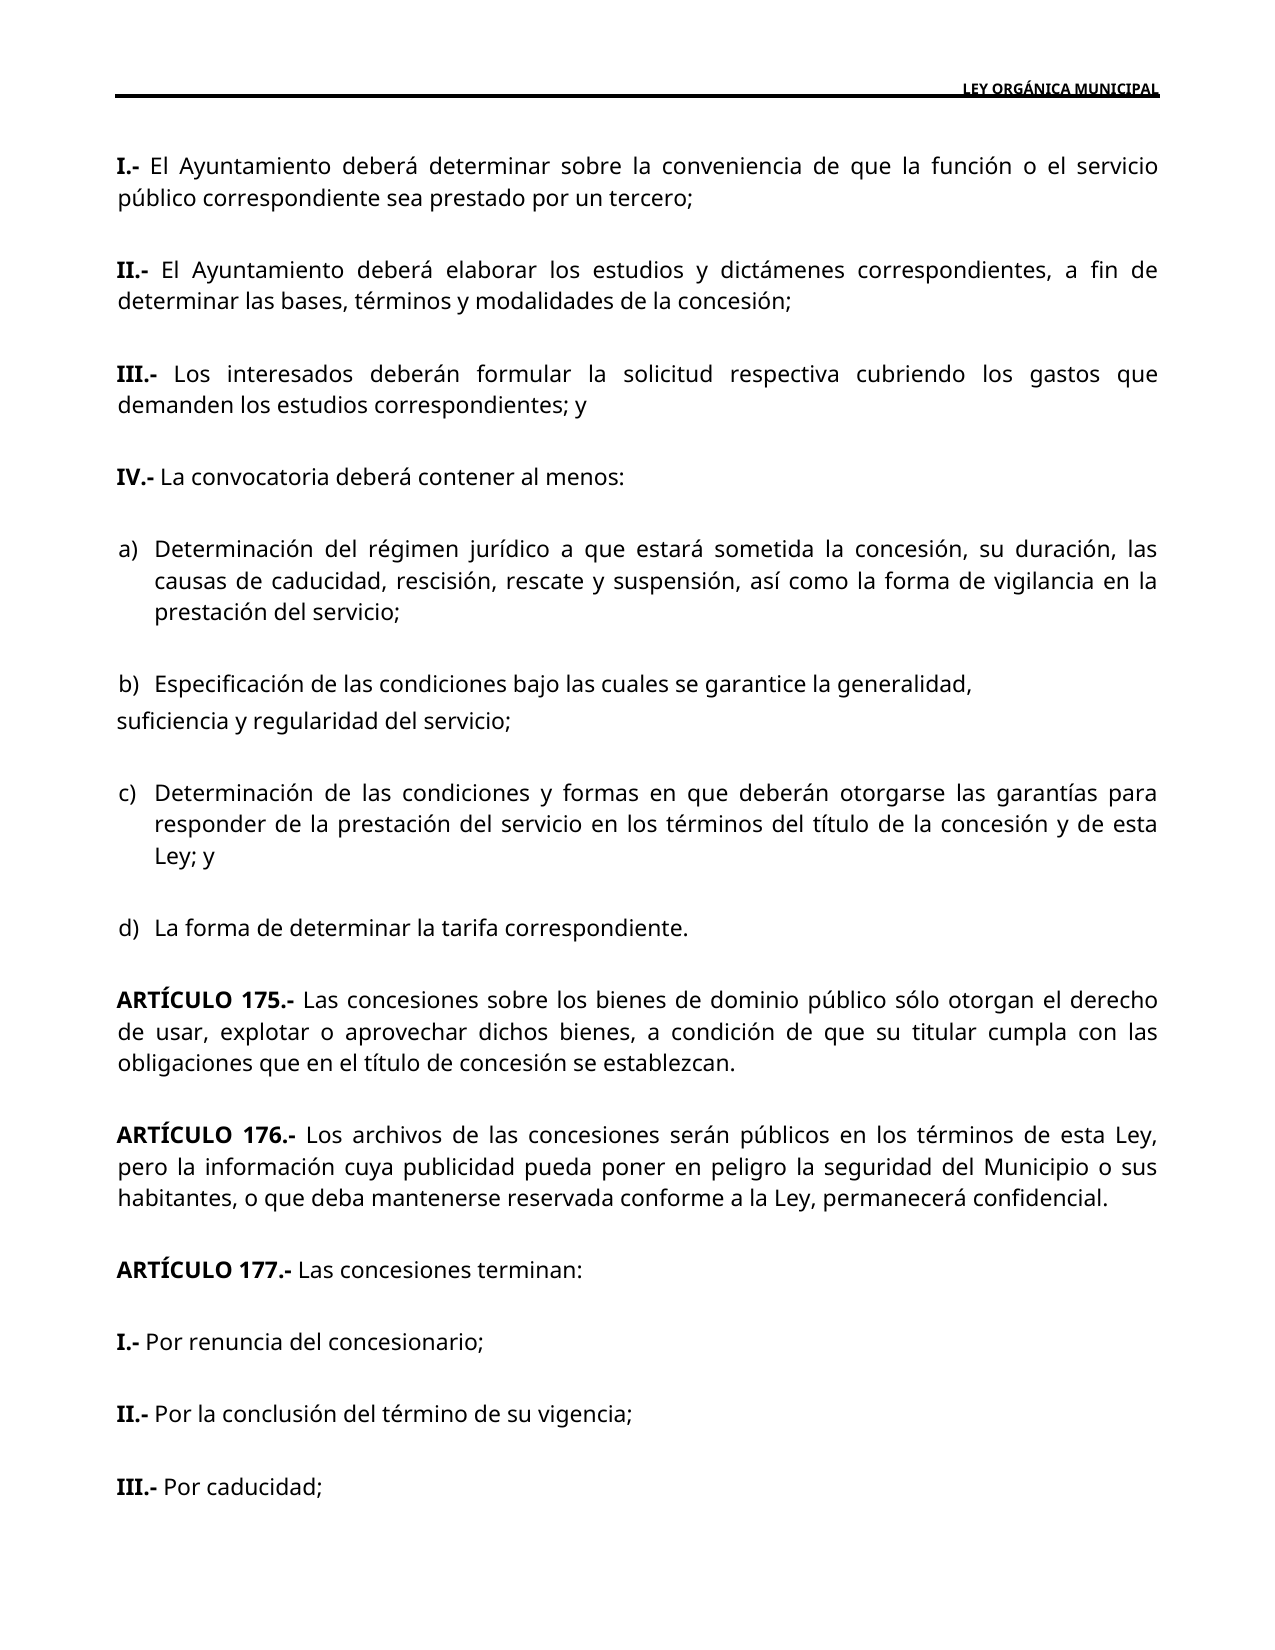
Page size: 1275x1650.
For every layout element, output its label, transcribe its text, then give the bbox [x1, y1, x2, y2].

text II.- Por la conclusión del término de su vigencia; [116, 1398, 1159, 1429]
list Determinación de las condiciones y formas en que deberán otorgarse las garantías para responder de la prestación del servicio en los términos del título de la concesión y de esta Ley; y [118, 777, 1159, 871]
text ARTÍCULO 175.- Las concesiones sobre los bienes de dominio público sólo otorgan el derecho de usar, explotar o aprovechar dichos bienes, a condición de que su titular cumpla con las obligaciones que en el título de concesión se establezcan. [116, 984, 1159, 1078]
list La forma de determinar la tarifa correspondiente. [118, 912, 1159, 943]
text I.- Por renuncia del concesionario; [116, 1326, 1159, 1357]
list Especificación de las condiciones bajo las cuales se garantice la generalidad, [118, 668, 1159, 699]
text suficiencia y regularidad del servicio; [116, 704, 1159, 736]
text ARTÍCULO 177.- Las concesiones terminan: [116, 1254, 1159, 1286]
text ARTÍCULO 176.- Los archivos de las concesiones serán públicos en los términos de esta Ley, pero la información cuya publicidad pueda poner en peligro la seguridad del Municipio o sus habitantes, o que deba mantenerse reservada conforme a la Ley, permanecerá confidencial. [116, 1119, 1159, 1213]
text III.- Por caducidad; [116, 1470, 1159, 1502]
text III.- Los interesados deberán formular la solicitud respectiva cubriendo los gastos que demanden los estudios correspondientes; y [116, 357, 1159, 420]
text IV.- La convocatoria deberá contener al menos: [116, 461, 1159, 492]
text I.- El Ayuntamiento deberá determinar sobre la conveniencia de que la función o el servicio público correspondiente sea prestado por un tercero; [116, 150, 1159, 213]
text II.- El Ayuntamiento deberá elaborar los estudios y dictámenes correspondientes, a fin de determinar las bases, términos y modalidades de la concesión; [116, 254, 1159, 317]
list Determinación del régimen jurídico a que estará sometida la concesión, su duración, las causas de caducidad, rescisión, rescate y suspensión, así como la forma de vigilancia en la prestación del servicio; [118, 533, 1159, 628]
